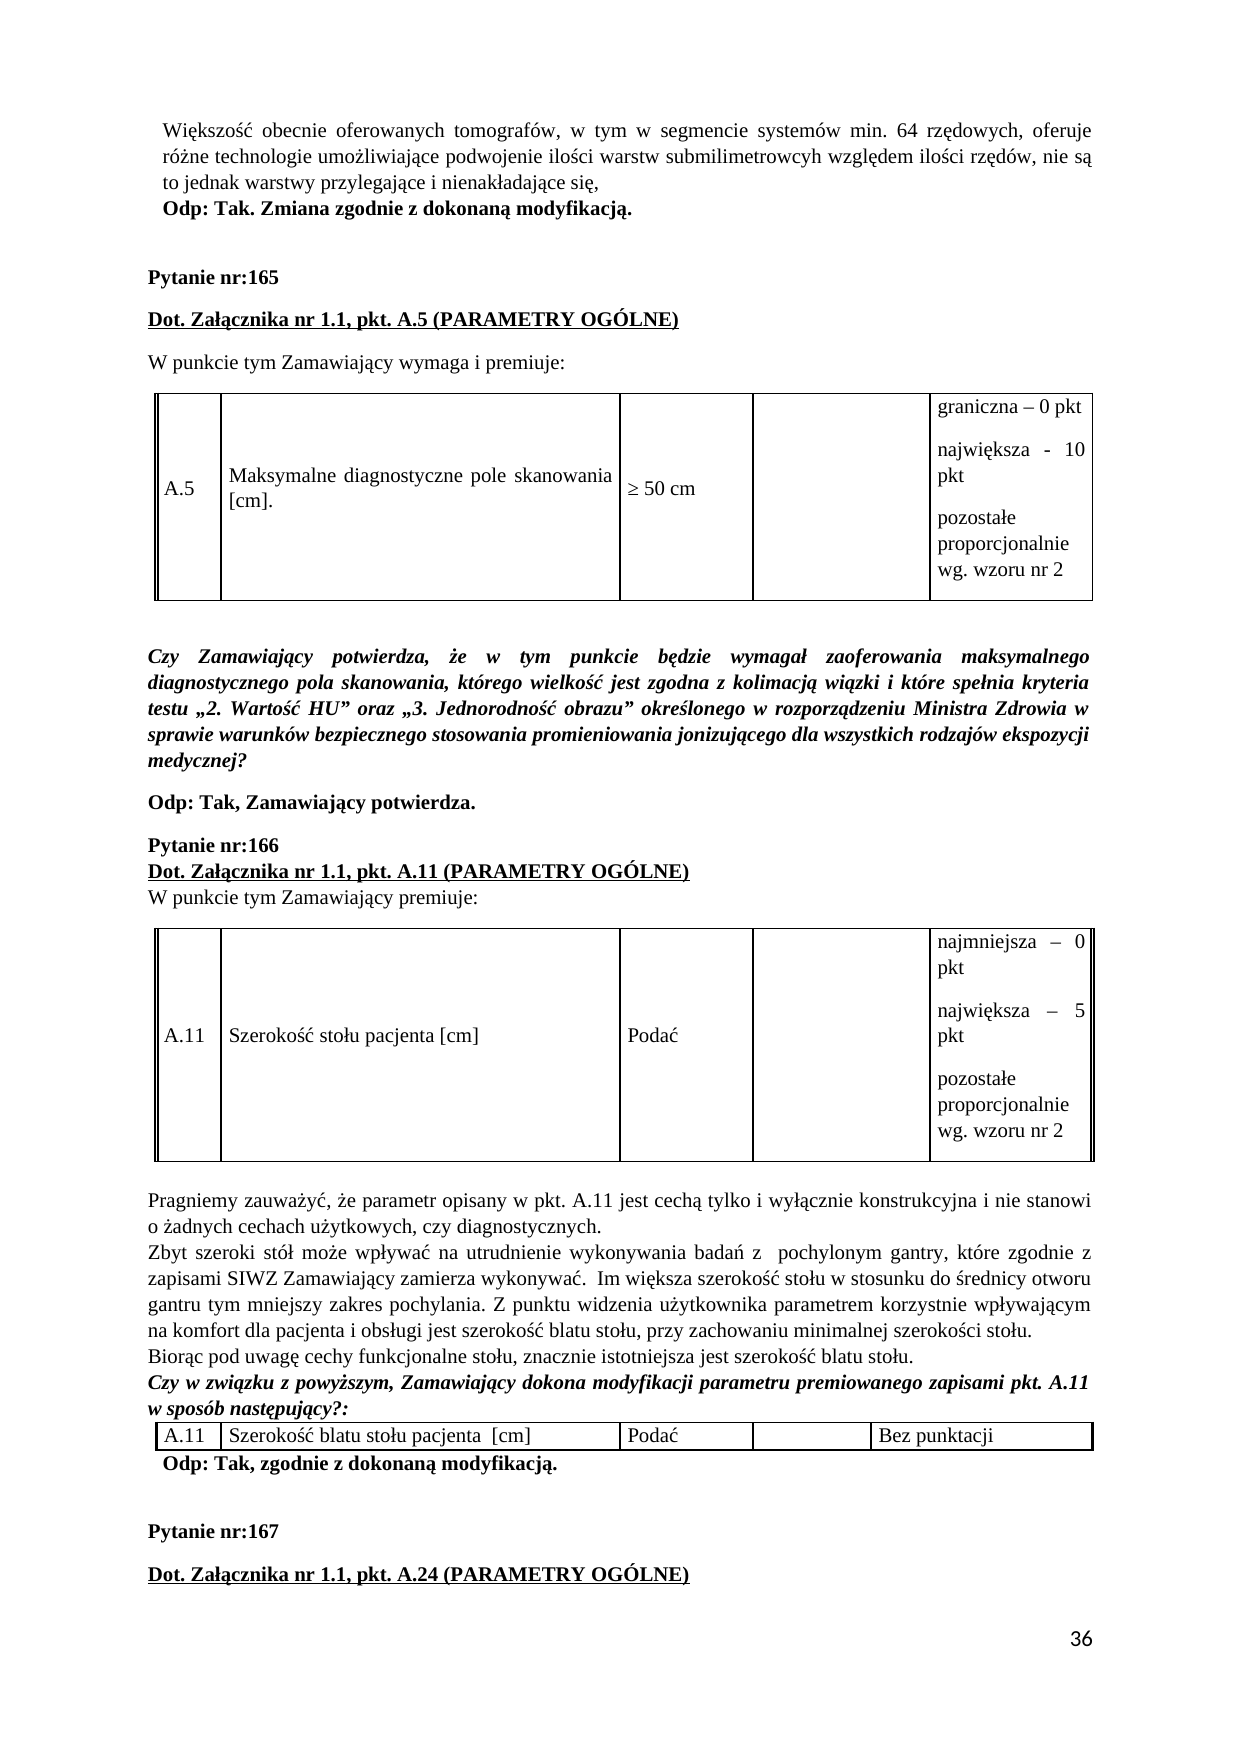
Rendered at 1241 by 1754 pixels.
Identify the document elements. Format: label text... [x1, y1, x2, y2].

text Odp: Tak, zgodnie z dokonaną modyfikacją. [162, 1451, 1093, 1475]
table_header graniczna – 0 pkt największa - 10 pkt pozostałe proporcjonalnie wg. wzoru nr 2 [931, 394, 1092, 600]
text W punkcie tym Zamawiający premiuje: [148, 885, 1093, 909]
text W punkcie tym Zamawiający wymaga i premiuje: [148, 350, 1093, 374]
table_header A.11 [158, 1423, 220, 1449]
table_header [754, 1423, 870, 1449]
text Większość obecnie oferowanych tomografów, w tym w segmencie systemów min. 64 rzędowych, oferuje różne technologie umożliwiające podwojenie ilości warstw submilimetrowcyh względem ilości rzędów, nie są to jednak warstwy przylegające i nienakładające się, [162, 118, 1093, 194]
table_header Maksymalne diagnostyczne pole skanowania [cm]. [222, 394, 619, 600]
table_header Bez punktacji [872, 1423, 1091, 1449]
table_header Podać [621, 929, 752, 1161]
table_header [754, 929, 929, 1161]
table_header Podać [621, 1423, 752, 1449]
text Czy w związku z powyższym, Zamawiający dokona modyfikacji parametru premiowanego zapisami pkt. A.11 w sposób następujący?: [148, 1370, 1093, 1420]
table_header A.11 [159, 929, 220, 1161]
subtitle Pytanie nr:167 [148, 1519, 1093, 1543]
subtitle Pytanie nr:165 [148, 264, 1093, 289]
text Odp: Tak. Zmiana zgodnie z dokonaną modyfikacją. [162, 196, 1093, 220]
text Czy Zamawiający potwierdza, że w tym punkcie będzie wymagał zaoferowania maksymalnego diagnostycznego pola skanowania, którego wielkość jest zgodna z kolimacją wiązki i które spełnia kryteria testu „2. Wartość HU” oraz „3. Jednorodność obrazu” określonego w rozporządzeniu Ministra Zdrowia w sprawie warunków bezpiecznego stosowania promieniowania jonizującego dla wszystkich rodzajów ekspozycji medycznej? [148, 644, 1093, 772]
table_header Szerokość blatu stołu pacjenta [cm] [222, 1423, 619, 1449]
table_header [754, 394, 929, 600]
text Biorąc pod uwagę cechy funkcjonalne stołu, znacznie istotniejsza jest szerokość blatu stołu. [148, 1344, 1093, 1368]
text Dot. Załącznika nr 1.1, pkt. A.24 (PARAMETRY OGÓLNE) [148, 1562, 1093, 1586]
text Pragniemy zauważyć, że parametr opisany w pkt. A.11 jest cechą tylko i wyłącznie konstrukcyjna i nie stanowi o żadnych cechach użytkowych, czy diagnostycznych. [148, 1188, 1093, 1238]
text Dot. Załącznika nr 1.1, pkt. A.11 (PARAMETRY OGÓLNE) [148, 859, 1093, 883]
text Dot. Załącznika nr 1.1, pkt. A.5 (PARAMETRY OGÓLNE) [148, 307, 1093, 331]
table_header ≥ 50 cm [621, 394, 752, 600]
text Zbyt szeroki stół może wpływać na utrudnienie wykonywania badań z pochylonym gantry, które zgodnie z zapisami SIWZ Zamawiający zamierza wykonywać. Im większa szerokość stołu w stosunku do średnicy otworu gantru tym mniejszy zakres pochylania. Z punktu widzenia użytkownika parametrem korzystnie wpływającym na komfort dla pacjenta i obsługi jest szerokość blatu stołu, przy zachowaniu minimalnej szerokości stołu. [148, 1240, 1093, 1342]
text Odp: Tak, Zamawiający potwierdza. [148, 790, 1093, 814]
table_header Szerokość stołu pacjenta [cm] [222, 929, 619, 1161]
table_header A.5 [159, 394, 220, 600]
subtitle Pytanie nr:166 [148, 833, 1093, 857]
table_header najmniejsza – 0 pkt największa – 5 pkt pozostałe proporcjonalnie wg. wzoru nr 2 [931, 929, 1090, 1161]
